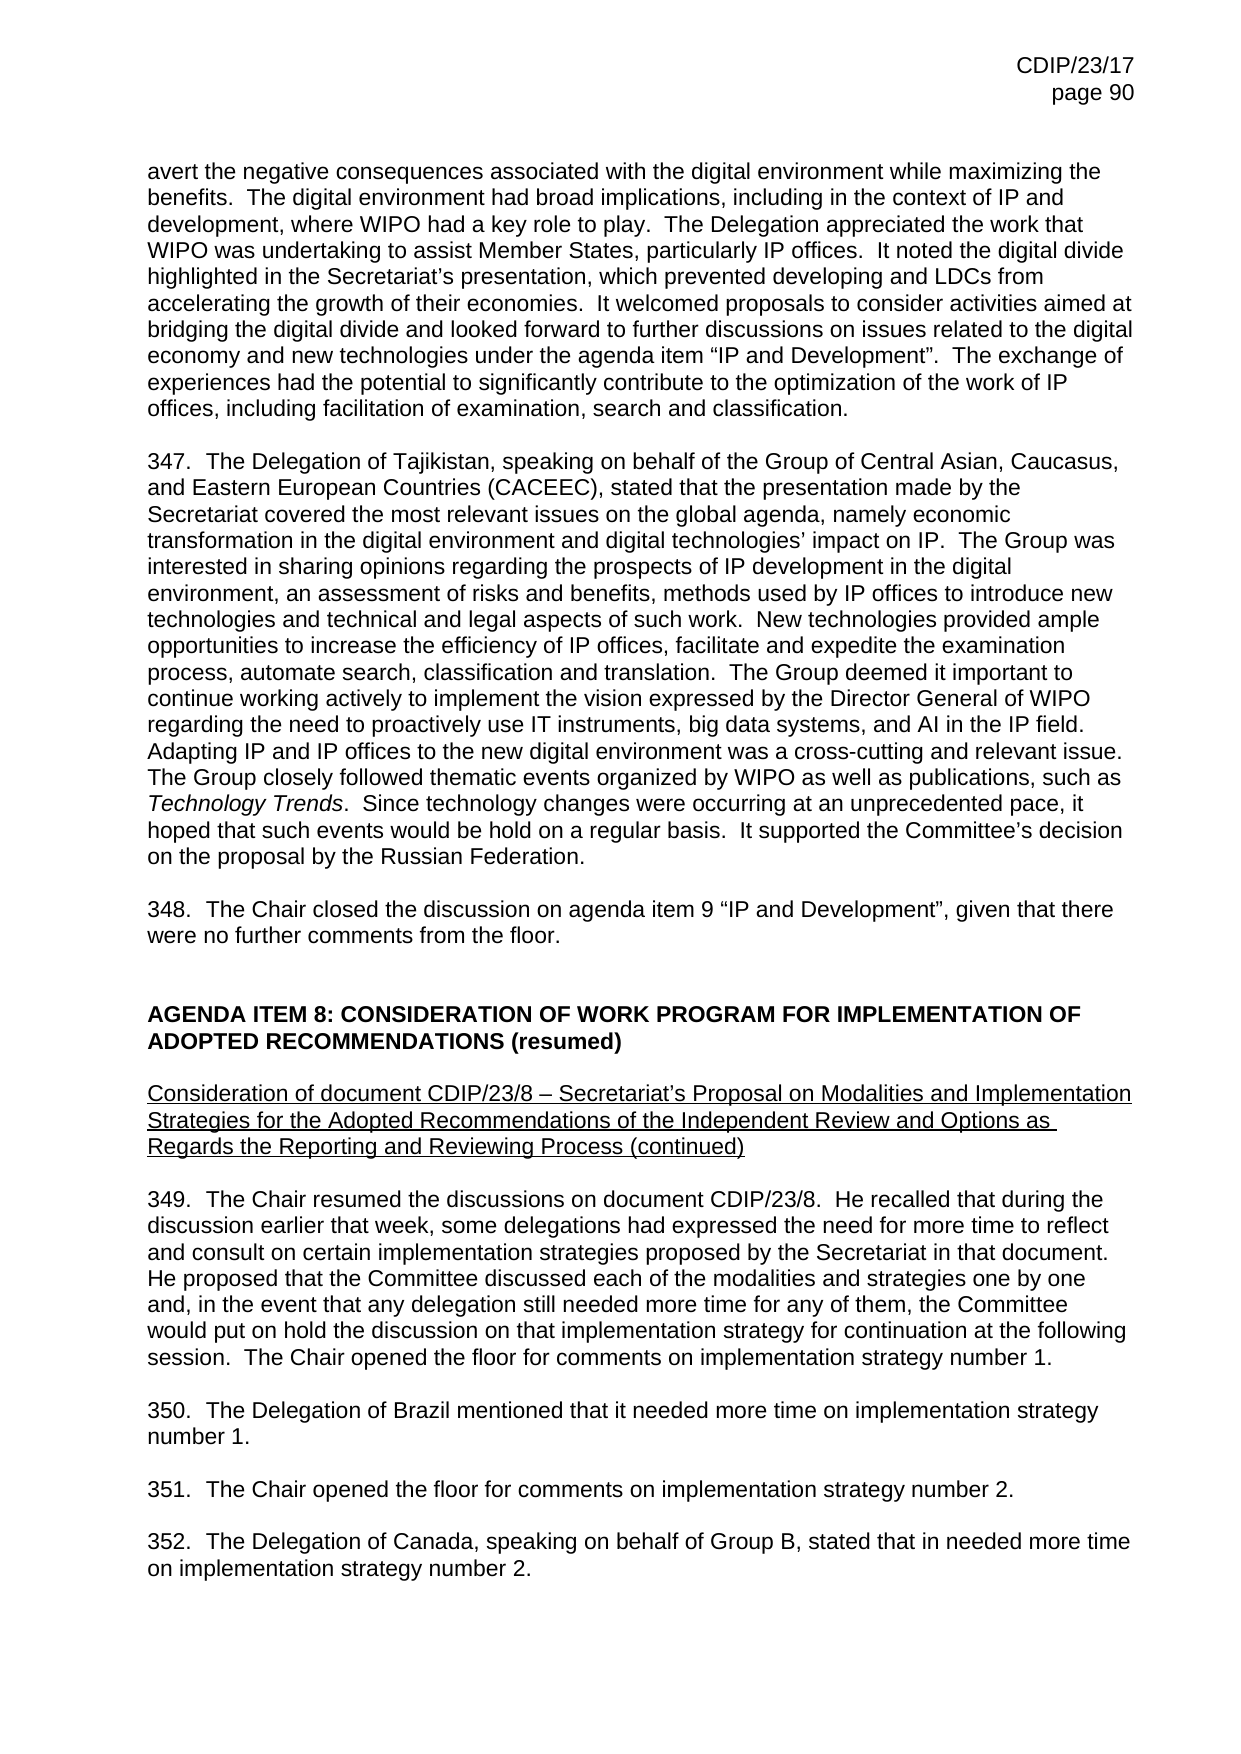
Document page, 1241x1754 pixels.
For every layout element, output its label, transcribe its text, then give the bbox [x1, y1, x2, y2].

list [147, 158, 1134, 421]
text Consideration of document CDIP/23/8 – Secretariat’s Proposal on Modalities and Implementation Strategies for the Adopted Recommendations of the Independent Review and Options as Regards the Reporting and Reviewing Process (continued) [147, 1080, 1134, 1159]
list The Delegation of Canada, speaking on behalf of Group B, stated that in needed more time on implementation strategy number 2. [147, 1528, 1134, 1581]
list The Chair closed the discussion on agenda item 9 “IP and Development”, given that there were no further comments from the floor. [147, 896, 1134, 948]
text AGENDA ITEM 8: CONSIDERATION OF WORK PROGRAM FOR IMPLEMENTATION OF ADOPTED RECOMMENDATIONS (resumed) [147, 1001, 1134, 1054]
list The Chair resumed the discussions on document CDIP/23/8. He recalled that during the discussion earlier that week, some delegations had expressed the need for more time to reflect and consult on certain implementation strategies proposed by the Secretariat in that document. He proposed that the Committee discussed each of the modalities and strategies one by one and, in the event that any delegation still needed more time for any of them, the Committee would put on hold the discussion on that implementation strategy for continuation at the following session. The Chair opened the floor for comments on implementation strategy number 1. [147, 1186, 1134, 1370]
list The Chair opened the floor for comments on implementation strategy number 2. [147, 1476, 1134, 1502]
list The Delegation of Brazil mentioned that it needed more time on implementation strategy number 1. [147, 1397, 1134, 1449]
list The Delegation of Tajikistan, speaking on behalf of the Group of Central Asian, Caucasus, and Eastern European Countries (CACEEC), stated that the presentation made by the Secretariat covered the most relevant issues on the global agenda, namely economic transformation in the digital environment and digital technologies’ impact on IP. The Group was interested in sharing opinions regarding the prospects of IP development in the digital environment, an assessment of risks and benefits, methods used by IP offices to introduce new technologies and technical and legal aspects of such work. New technologies provided ample opportunities to increase the efficiency of IP offices, facilitate and expedite the examination process, automate search, classification and translation. The Group deemed it important to continue working actively to implement the vision expressed by the Director General of WIPO regarding the need to proactively use IT instruments, big data systems, and AI in the IP field. Adapting IP and IP offices to the new digital environment was a cross-cutting and relevant issue. The Group closely followed thematic events organized by WIPO as well as publications, such as Technology Trends. Since technology changes were occurring at an unprecedented pace, it hoped that such events would be hold on a regular basis. It supported the Committee’s decision on the proposal by the Russian Federation. [147, 448, 1134, 869]
